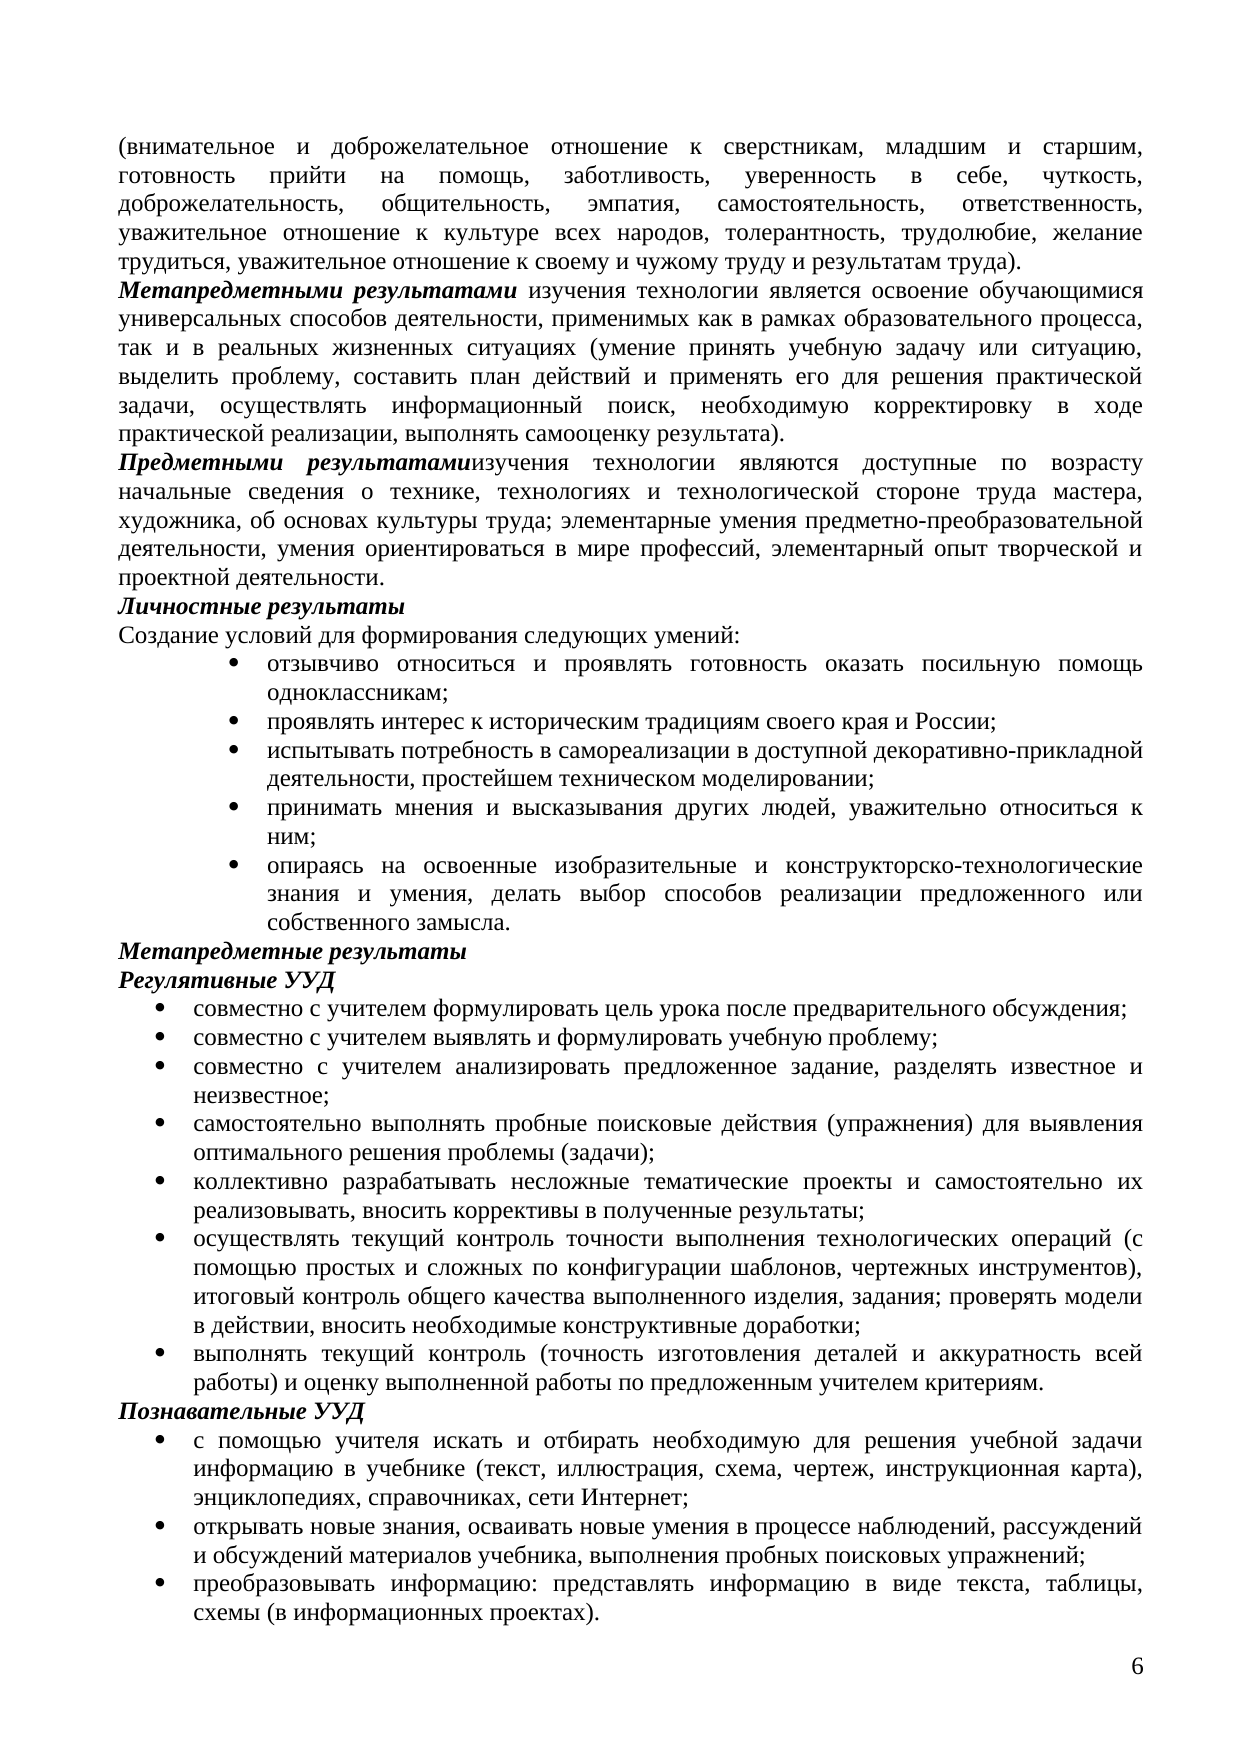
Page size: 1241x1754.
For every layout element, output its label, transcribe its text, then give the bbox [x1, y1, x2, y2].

list открывать новые знания, осваивать новые умения в процессе наблюдений, рассуждений и обсуждений материалов учебника, выполнения пробных поисковых упражнений; [156, 1511, 1144, 1568]
list самостоятельно выполнять пробные поисковые действия (упражнения) для выявления оптимального решения проблемы (задачи); [156, 1108, 1144, 1166]
text Создание условий для формирования следующих умений: [118, 620, 1144, 648]
list коллективно разрабатывать несложные тематические проекты и самостоятельно их реализовывать, вносить коррективы в полученные результаты; [156, 1166, 1144, 1223]
list совместно с учителем формулировать цель урока после предварительного обсуждения; [156, 993, 1144, 1022]
text Личностные результаты [118, 591, 1144, 620]
list отзывчиво относиться и проявлять готовность оказать посильную помощь одноклассникам; [229, 648, 1144, 706]
text Метапредметные результаты [118, 936, 1144, 965]
list совместно с учителем выявлять и формулировать учебную проблему; [156, 1022, 1144, 1051]
list совместно с учителем анализировать предложенное задание, разделять известное и неизвестное; [156, 1051, 1144, 1108]
text Метапредметными результатами изучения технологии является освоение обучающимися универсальных способов деятельности, применимых как в рамках образовательного процесса, так и в реальных жизненных ситуациях (умение принять учебную задачу или ситуацию, выделить проблему, составить план действий и применять его для решения практической задачи, осуществлять информационный поиск, необходимую корректировку в ходе практической реализации, выполнять самооценку результата). [118, 275, 1144, 447]
list опираясь на освоенные изобразительные и конструкторско-технологические знания и умения, делать выбор способов реализации предложенного или собственного замысла. [229, 850, 1144, 936]
text Предметными результатамиизучения технологии являются доступные по возрасту начальные сведения о технике, технологиях и технологической стороне труда мастера, художника, об основах культуры труда; элементарные умения предметно-преобразовательной деятельности, умения ориентироваться в мире профессий, элементарный опыт творческой и проектной деятельности. [118, 447, 1144, 591]
list испытывать потребность в самореализации в доступной декоративно-прикладной деятельности, простейшем техническом моделировании; [229, 735, 1144, 792]
text Познавательные УУД [118, 1396, 1144, 1425]
list осуществлять текущий контроль точности выполнения технологических операций (с помощью простых и сложных по конфигурации шаблонов, чертежных инструментов), итоговый контроль общего качества выполненного изделия, задания; проверять модели в действии, вносить необходимые конструктивные доработки; [156, 1223, 1144, 1338]
list с помощью учителя искать и отбирать необходимую для решения учебной задачи информацию в учебнике (текст, иллюстрация, схема, чертеж, инструкционная карта), энциклопедиях, справочниках, сети Интернет; [156, 1425, 1144, 1511]
list преобразовывать информацию: представлять информацию в виде текста, таблицы, схемы (в информационных проектах). [156, 1568, 1144, 1626]
list принимать мнения и высказывания других людей, уважительно относиться к ним; [229, 792, 1144, 850]
list проявлять интерес к историческим традициям своего края и России; [229, 706, 1144, 735]
list выполнять текущий контроль (точность изготовления деталей и аккуратность всей работы) и оценку выполненной работы по предложенным учителем критериям. [156, 1338, 1144, 1396]
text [118, 131, 1144, 275]
text Регулятивные УУД [118, 965, 1144, 993]
